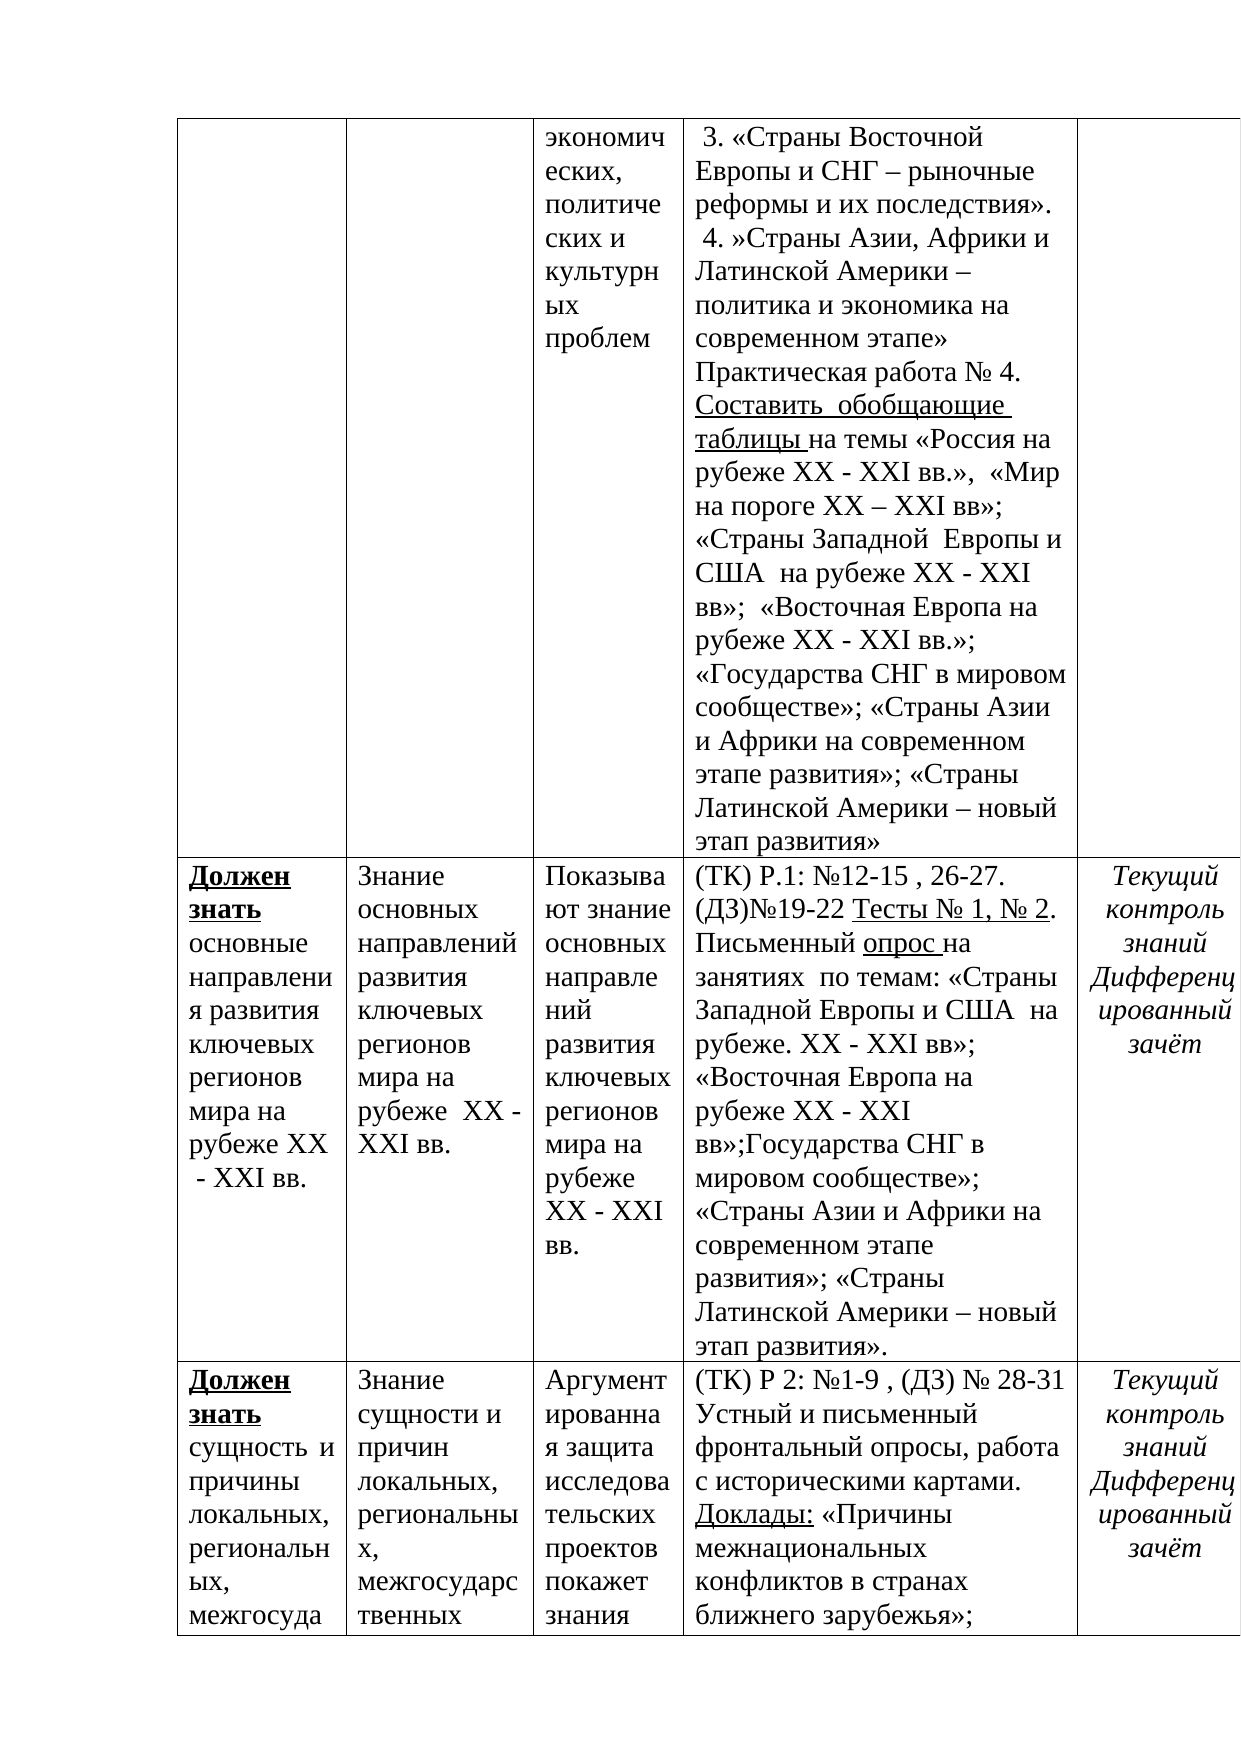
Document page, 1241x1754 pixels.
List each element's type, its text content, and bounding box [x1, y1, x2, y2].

table_cell (ТК) Р.1: №12-15 , 26-27. (ДЗ)№19-22 Тесты № 1, № 2. Письменный опрос на занятиях по темам: «Страны Западной Европы и США на рубеже. XX - XXI вв»; «Восточная Европа на рубеже XX - XXI вв»;Государства СНГ в мировом сообществе»; «Страны Азии и Африки на современном этапе развития»; «Страны Латинской Америки – новый этап развития». [684, 858, 1077, 1361]
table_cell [534, 1362, 683, 1635]
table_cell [684, 119, 1077, 857]
table_cell Показывают знание основных направлений развития ключевых регионов мира на рубеже XX - XXI вв. [534, 858, 683, 1361]
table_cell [534, 119, 683, 857]
table_cell Текущий контроль знаний Дифференцированный зачёт [1078, 858, 1240, 1361]
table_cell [1078, 119, 1240, 857]
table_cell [684, 1362, 1077, 1635]
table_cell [1078, 1362, 1240, 1635]
table_cell Знание основных направлений развития ключевых регионов мира на рубеже XX - XXI вв. [347, 858, 533, 1361]
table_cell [178, 1362, 346, 1635]
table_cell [347, 1362, 533, 1635]
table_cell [178, 119, 346, 857]
table_cell Должен знать основные направления развития ключевых регионов мира на рубеже XX - XXI вв. [178, 858, 346, 1361]
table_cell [347, 119, 533, 857]
